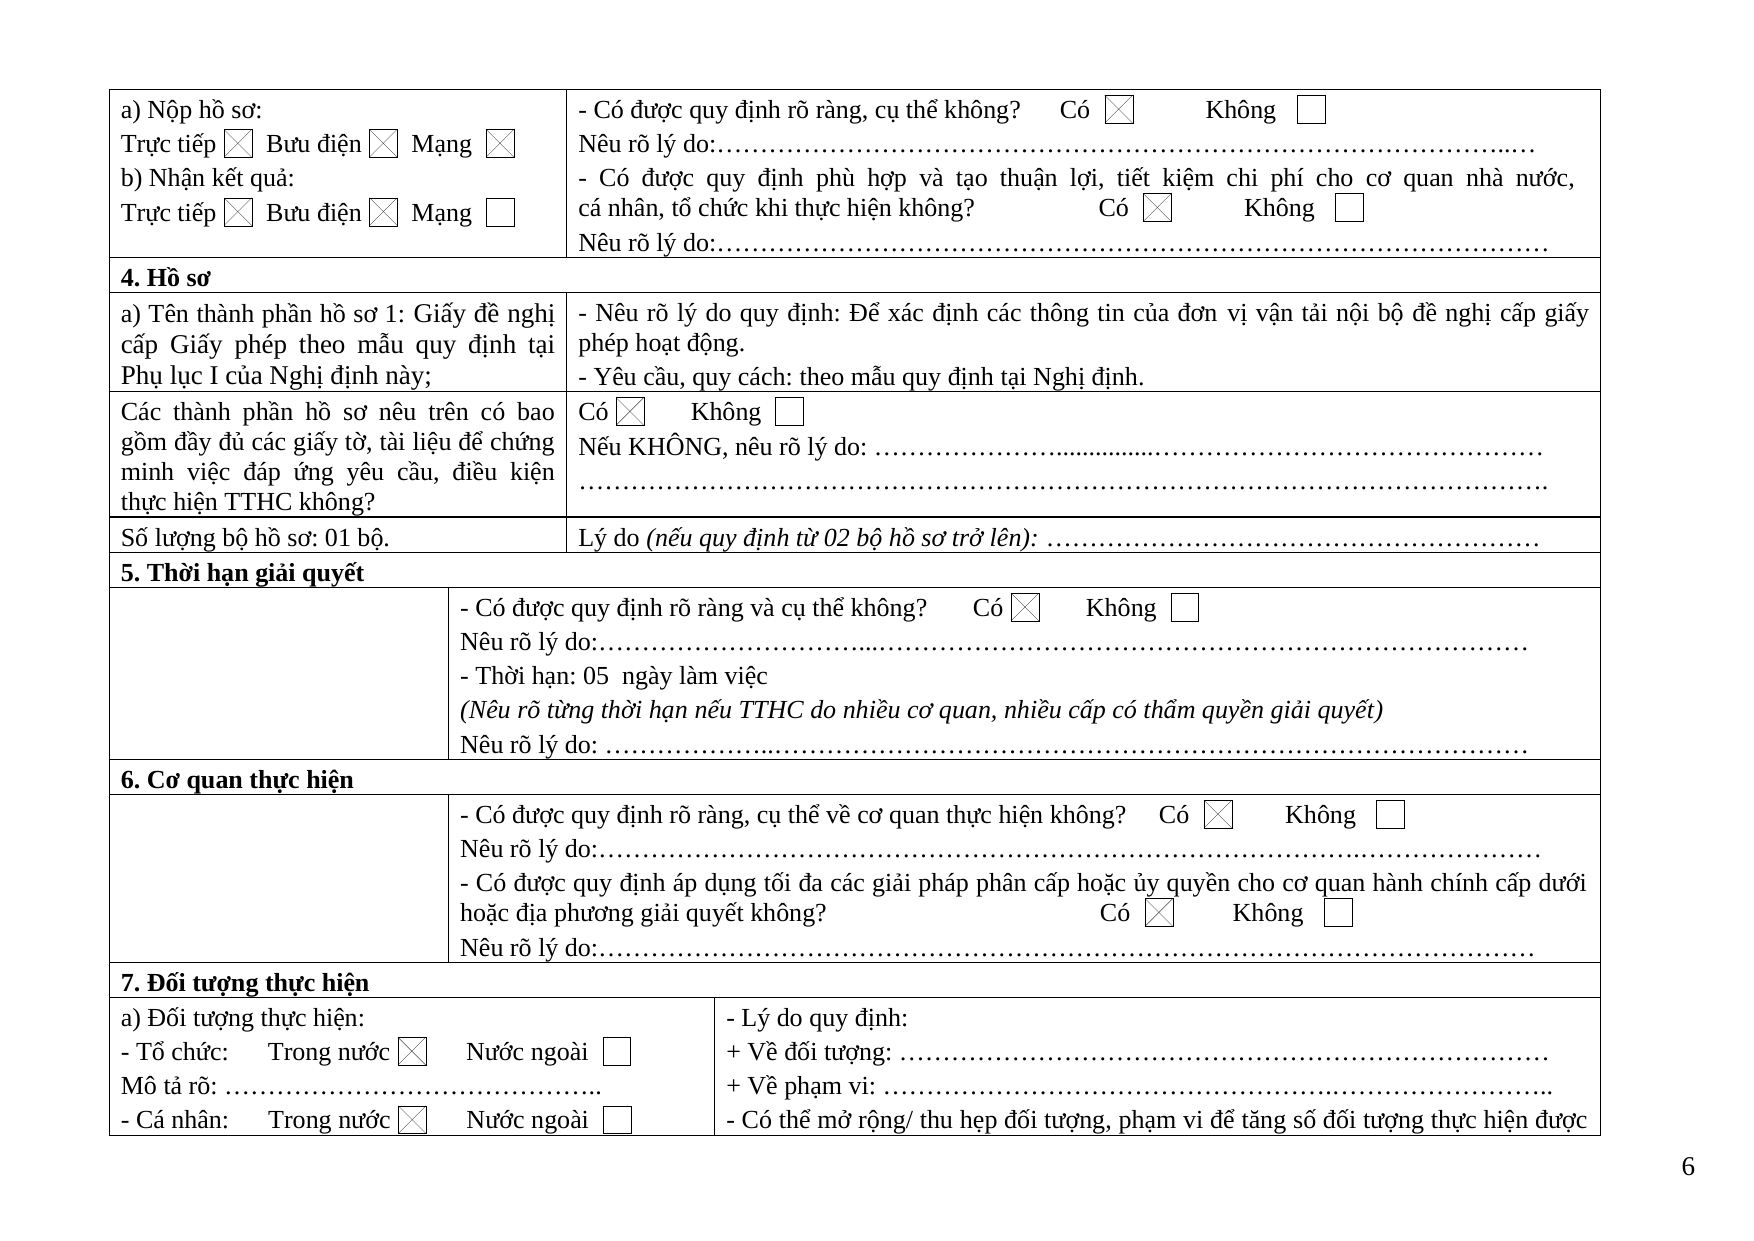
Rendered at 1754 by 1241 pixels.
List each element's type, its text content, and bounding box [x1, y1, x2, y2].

table_cell - Có được quy định rõ ràng, cụ thể về cơ quan thực hiện không? Có Không Nêu rõ lý do:…………………………………………………………………………….………………… - Có được quy định áp dụng tối đa các giải pháp phân cấp hoặc ủy quyền cho cơ quan hành chính cấp dưới hoặc địa phương giải quyết không? Có Không Nêu rõ lý do:……………………………………………………………………………………………… [449, 795, 1600, 962]
table_cell 4. Hồ sơ [110, 258, 1600, 292]
table_cell 7. Đối tượng thực hiện [110, 963, 1600, 997]
table_cell a) Nộp hồ sơ: Trực tiếp Bưu điện Mạng b) Nhận kết quả: Trực tiếp Bưu điện Mạng [110, 90, 566, 257]
table_cell - Nêu rõ lý do quy định: Để xác định các thông tin của đơn vị vận tải nội bộ đề nghị cấp giấy phép hoạt động. - Yêu cầu, quy cách: theo mẫu quy định tại Nghị định. [567, 293, 1600, 391]
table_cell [110, 998, 714, 1134]
table_cell [110, 795, 448, 962]
table_cell [110, 588, 448, 759]
table_cell 6. Cơ quan thực hiện [110, 760, 1600, 794]
table_cell - Có được quy định rõ ràng và cụ thể không? Có Không Nêu rõ lý do:…………………………...………………………………………………………………… - Thời hạn: 05 ngày làm việc (Nêu rõ từng thời hạn nếu TTHC do nhiều cơ quan, nhiều cấp có thẩm quyền giải quyết) Nêu rõ lý do: ………………..…………………………………………………………………………… [449, 588, 1600, 759]
table_cell Lý do (nếu quy định từ 02 bộ hồ sơ trở lên): ………………………………………………… [567, 518, 1600, 552]
table_cell - Có được quy định rõ ràng, cụ thể không? Có Không Nêu rõ lý do:………………………………………………………………………………..… - Có được quy định phù hợp và tạo thuận lợi, tiết kiệm chi phí cho cơ quan nhà nước, cá nhân, tổ chức khi thực hiện không? Có Không Nêu rõ lý do:…………………………………………………………………………………… [567, 90, 1600, 257]
table_cell 5. Thời hạn giải quyết [110, 553, 1600, 587]
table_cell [715, 998, 1600, 1134]
table_cell Số lượng bộ hồ sơ: 01 bộ. [110, 518, 566, 552]
table_cell Các thành phần hồ sơ nêu trên có bao gồm đầy đủ các giấy tờ, tài liệu để chứng minh việc đáp ứng yêu cầu, điều kiện thực hiện TTHC không? [110, 392, 566, 516]
table_cell a) Tên thành phần hồ sơ 1: Giấy đề nghị cấp Giấy phép theo mẫu quy định tại Phụ lục I của Nghị định này; [110, 293, 566, 391]
table_cell Có Không Nếu KHÔNG, nêu rõ lý do: …………………...............……………………………………… …………………………………………………………………………………………………. [567, 392, 1600, 516]
